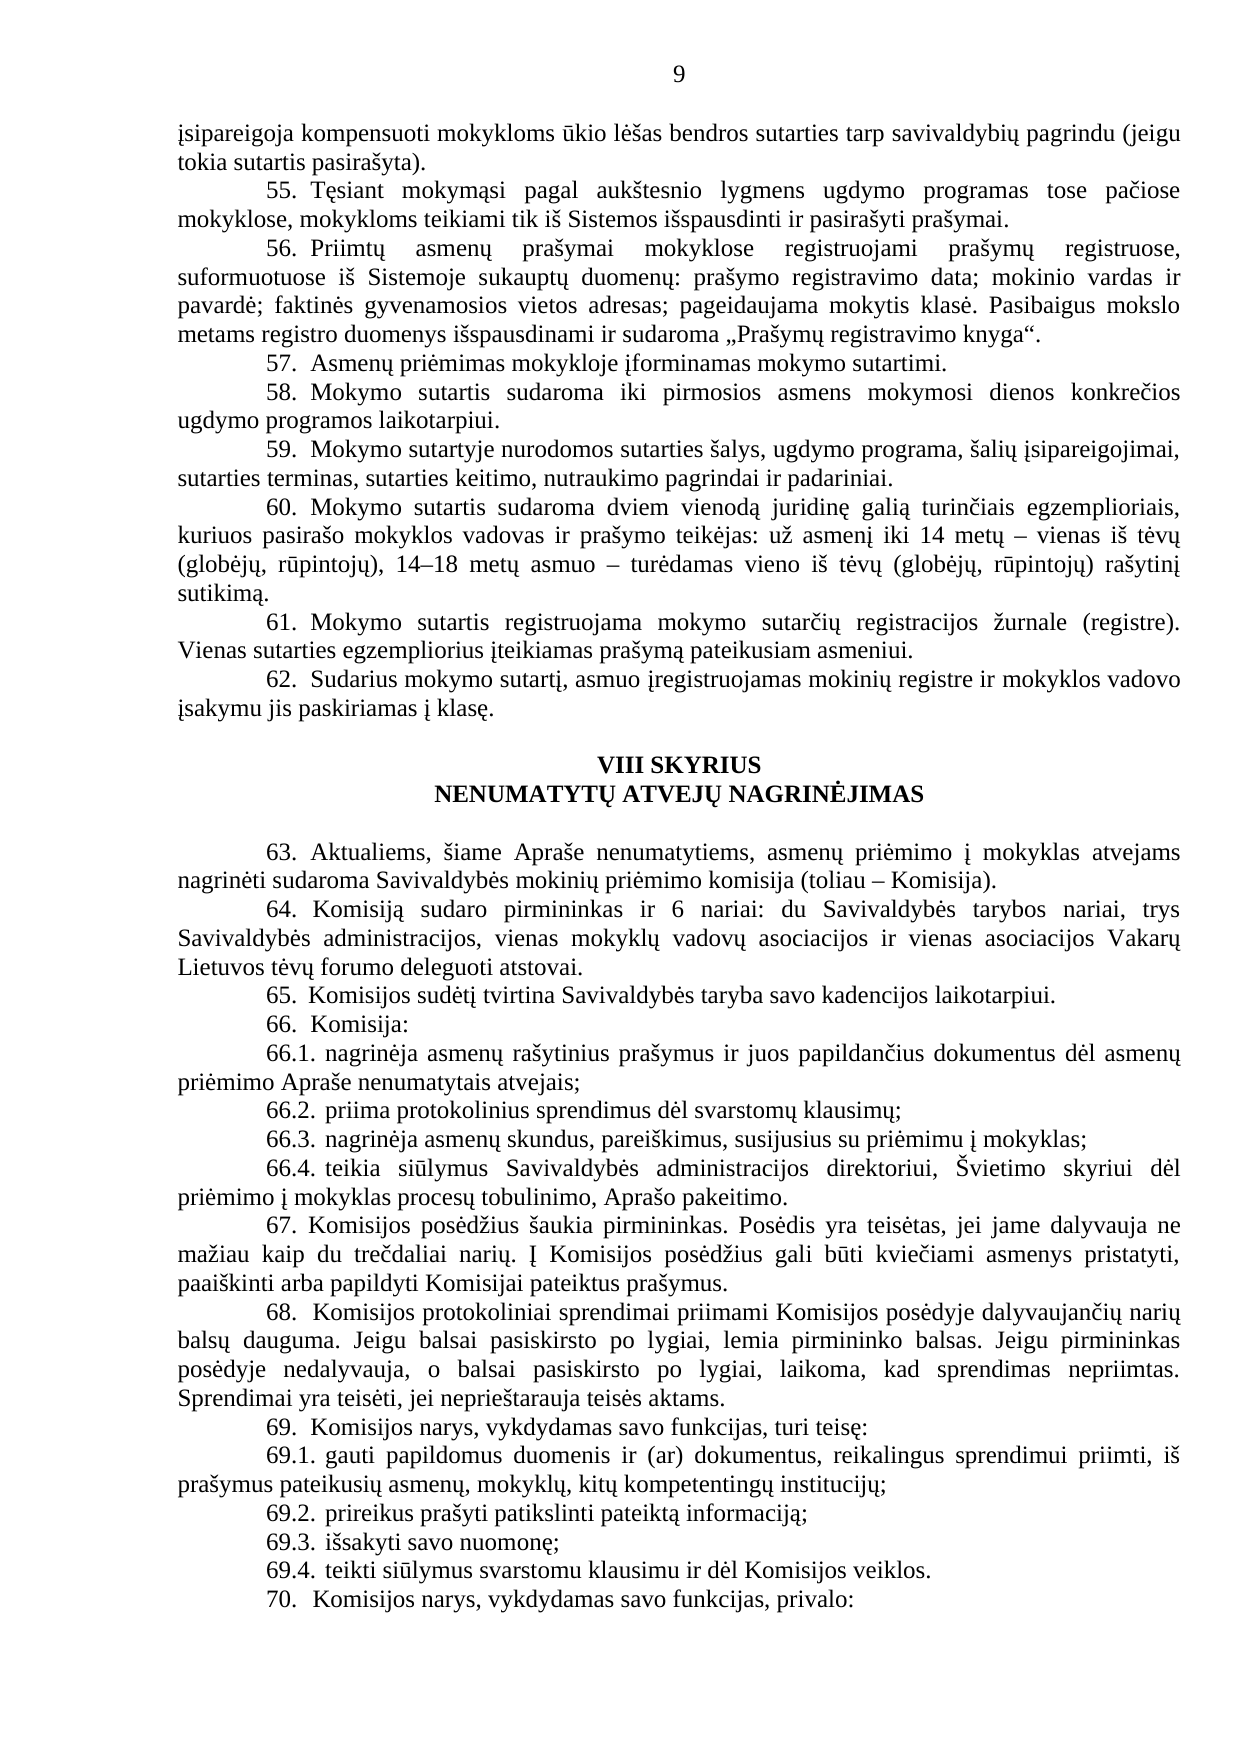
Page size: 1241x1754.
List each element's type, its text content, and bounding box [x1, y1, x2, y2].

list išsakyti savo nuomonę; [177, 1527, 1181, 1556]
list Asmenų priėmimas mokykloje įforminamas mokymo sutartimi. [177, 348, 1181, 377]
text VIII SKYRIUS [177, 751, 1181, 779]
list Mokymo sutartyje nurodomos sutarties šalys, ugdymo programa, šalių įsipareigojimai, sutarties terminas, sutarties keitimo, nutraukimo pagrindai ir padariniai. [177, 434, 1181, 492]
list Mokymo sutartis registruojama mokymo sutarčių registracijos žurnale (registre). Vienas sutarties egzempliorius įteikiamas prašymą pateikusiam asmeniui. [177, 607, 1181, 664]
list Aktualiems, šiame Apraše nenumatytiems, asmenų priėmimo į mokyklas atvejams nagrinėti sudaroma Savivaldybės mokinių priėmimo komisija (toliau – Komisija). [177, 837, 1181, 894]
text NENUMATYTŲ ATVEJŲ NAGRINĖJIMAS [177, 779, 1181, 808]
list Tęsiant mokymąsi pagal aukštesnio lygmens ugdymo programas tose pačiose mokyklose, mokykloms teikiami tik iš Sistemos išspausdinti ir pasirašyti prašymai. [177, 176, 1181, 233]
list Priimtų asmenų prašymai mokyklose registruojami prašymų registruose, suformuotuose iš Sistemoje sukauptų duomenų: prašymo registravimo data; mokinio vardas ir pavardė; faktinės gyvenamosios vietos adresas; pageidaujama mokytis klasė. Pasibaigus mokslo metams registro duomenys išspausdinami ir sudaroma „Prašymų registravimo knyga“. [177, 233, 1181, 348]
list Mokymo sutartis sudaroma iki pirmosios asmens mokymosi dienos konkrečios ugdymo programos laikotarpiui. [177, 377, 1181, 434]
list Komisijos narys, vykdydamas savo funkcijas, turi teisę: [177, 1412, 1181, 1441]
list nagrinėja asmenų rašytinius prašymus ir juos papildančius dokumentus dėl asmenų priėmimo Apraše nenumatytais atvejais; [177, 1038, 1181, 1096]
list Komisijos protokoliniai sprendimai priimami Komisijos posėdyje dalyvaujančių narių balsų dauguma. Jeigu balsai pasiskirsto po lygiai, lemia pirmininko balsas. Jeigu pirmininkas posėdyje nedalyvauja, o balsai pasiskirsto po lygiai, laikoma, kad sprendimas nepriimtas. Sprendimai yra teisėti, jei neprieštarauja teisės aktams. [177, 1297, 1181, 1412]
list Komisijos posėdžius šaukia pirmininkas. Posėdis yra teisėtas, jei jame dalyvauja ne mažiau kaip du trečdaliai narių. Į Komisijos posėdžius gali būti kviečiami asmenys pristatyti, paaiškinti arba papildyti Komisijai pateiktus prašymus. [177, 1211, 1181, 1297]
list gauti papildomus duomenis ir (ar) dokumentus, reikalingus sprendimui priimti, iš prašymus pateikusių asmenų, mokyklų, kitų kompetentingų institucijų; [177, 1441, 1181, 1498]
list Sudarius mokymo sutartį, asmuo įregistruojamas mokinių registre ir mokyklos vadovo įsakymu jis paskiriamas į klasę. [177, 664, 1181, 722]
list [177, 118, 1181, 176]
list Komisijos narys, vykdydamas savo funkcijas, privalo: [177, 1584, 1181, 1613]
list prireikus prašyti patikslinti pateiktą informaciją; [177, 1498, 1181, 1527]
list teikti siūlymus svarstomu klausimu ir dėl Komisijos veiklos. [177, 1556, 1181, 1584]
list Komisijos sudėtį tvirtina Savivaldybės taryba savo kadencijos laikotarpiui. [177, 981, 1181, 1009]
list Komisiją sudaro pirmininkas ir 6 nariai: du Savivaldybės tarybos nariai, trys Savivaldybės administracijos, vienas mokyklų vadovų asociacijos ir vienas asociacijos Vakarų Lietuvos tėvų forumo deleguoti atstovai. [177, 894, 1181, 981]
list Komisija: [177, 1009, 1181, 1038]
list teikia siūlymus Savivaldybės administracijos direktoriui, Švietimo skyriui dėl priėmimo į mokyklas procesų tobulinimo, Aprašo pakeitimo. [177, 1153, 1181, 1211]
list Mokymo sutartis sudaroma dviem vienodą juridinę galią turinčiais egzemplioriais, kuriuos pasirašo mokyklos vadovas ir prašymo teikėjas: už asmenį iki 14 metų – vienas iš tėvų (globėjų, rūpintojų), 14–18 metų asmuo – turėdamas vieno iš tėvų (globėjų, rūpintojų) rašytinį sutikimą. [177, 492, 1181, 607]
list nagrinėja asmenų skundus, pareiškimus, susijusius su priėmimu į mokyklas; [177, 1124, 1181, 1153]
list priima protokolinius sprendimus dėl svarstomų klausimų; [177, 1096, 1181, 1124]
